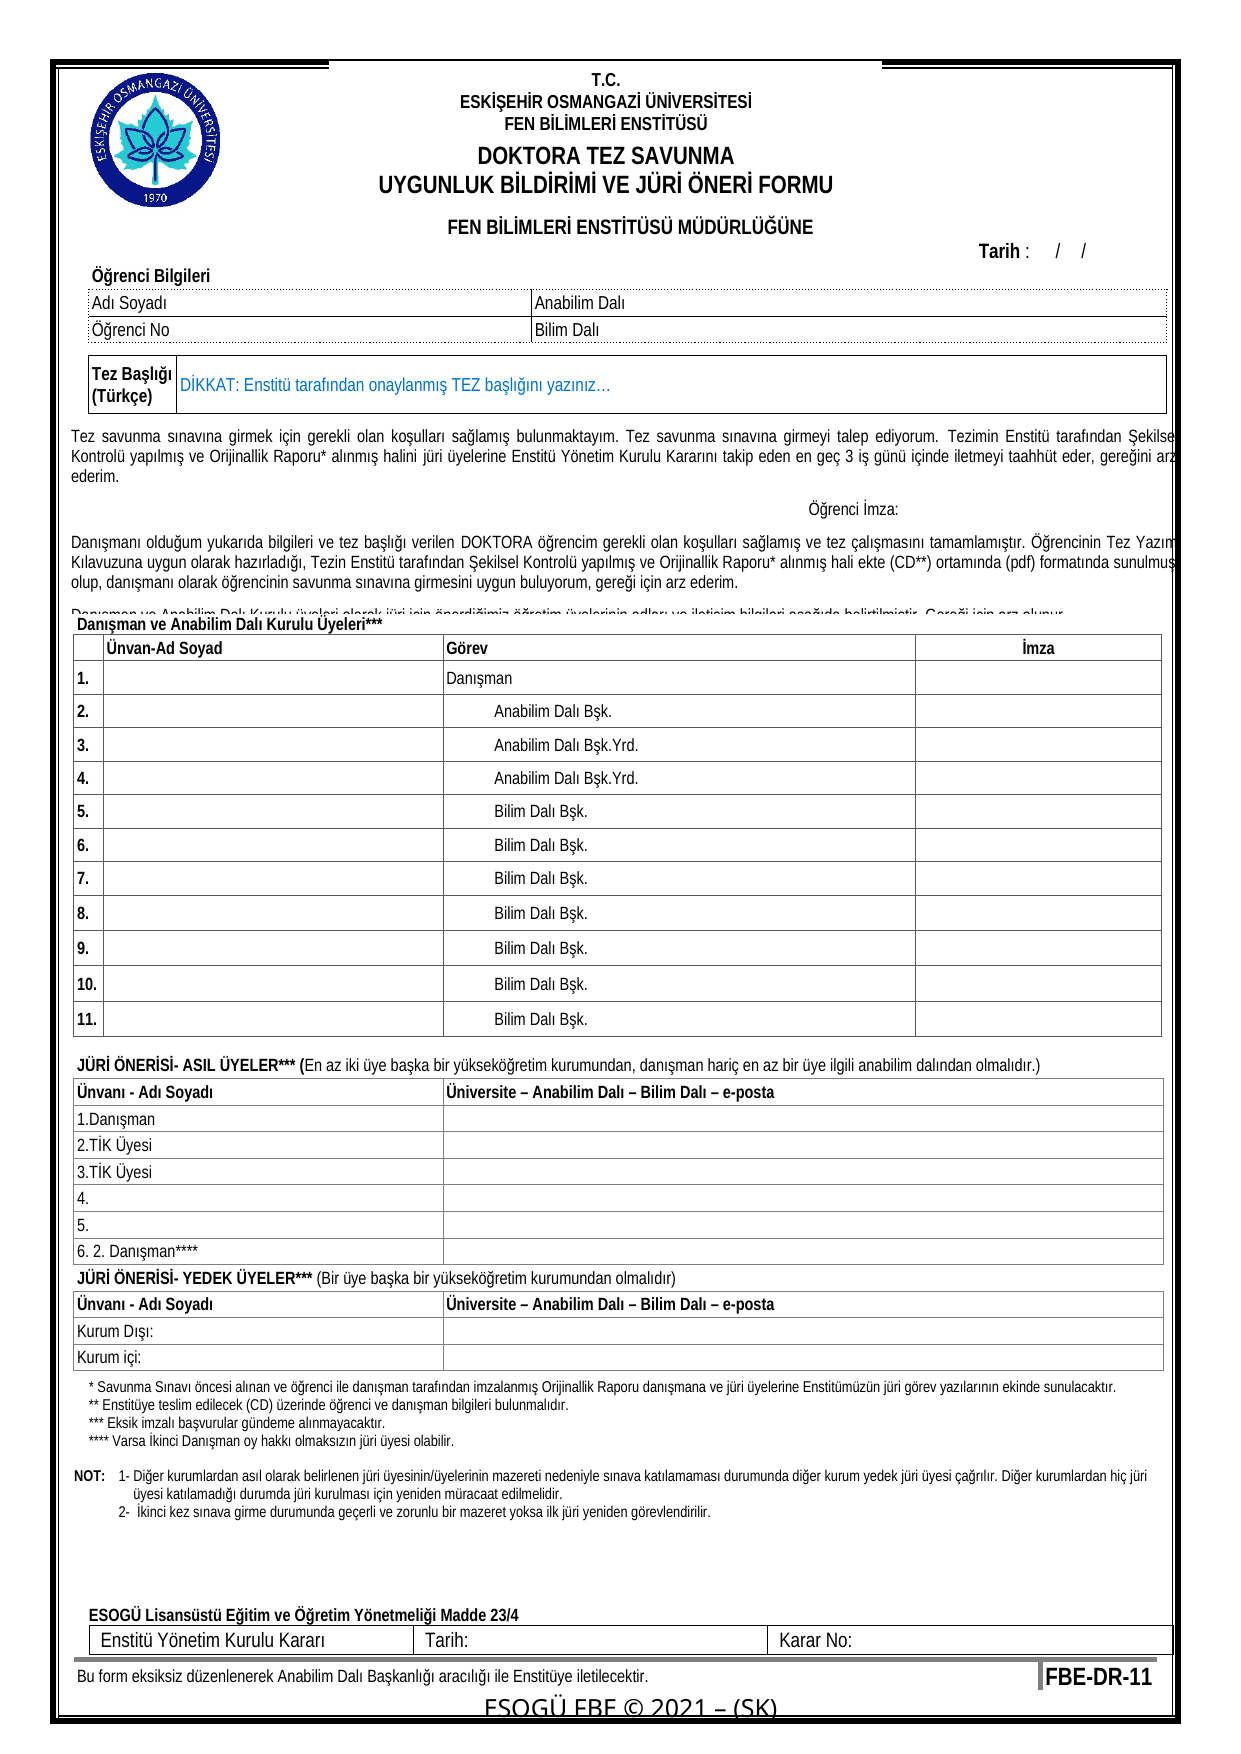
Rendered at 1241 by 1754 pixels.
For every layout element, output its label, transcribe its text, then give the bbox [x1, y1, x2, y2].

table_cell [444, 1159, 1163, 1184]
table_cell Bilim Dalı Bşk. [444, 896, 915, 930]
table_cell [444, 1239, 1163, 1264]
table_cell [104, 896, 443, 930]
table_cell [916, 695, 1161, 727]
table_cell [444, 1345, 1163, 1370]
table_cell İmza [916, 635, 1161, 660]
table_cell [104, 762, 443, 794]
text **** Varsa İkinci Danışman oy hakkı olmaksızın jüri üyesi olabilir. [89, 1431, 1172, 1449]
text Danışmanı olduğum yukarıda bilgileri ve tez başlığı verilen DOKTORA öğrencim gerekli olan koşulları sağlamış ve tez çalışmasını tamamlamıştır. Öğrencinin Tez Yazım Kılavuzuna uygun olarak hazırladığı, Tezin Enstitü tarafından Şekilsel Kontrolü yapılmış ve Orijinallik Raporu* alınmış hali ekte (CD**) ortamında (pdf) formatında sunulmuş olup, danışmanı olarak öğrencinin savunma sınavına girmesini uygun buluyorum, gereği için arz ederim. [71, 532, 1178, 593]
table_cell [916, 862, 1161, 894]
table_cell JÜRİ ÖNERİSİ- YEDEK ÜYELER*** (Bir üye başka bir yükseköğretim kurumundan olmalıdır) [74, 1265, 1164, 1291]
table_cell [916, 728, 1161, 761]
table_cell Kurum içi: [74, 1345, 443, 1370]
table_cell Anabilim Dalı [532, 289, 664, 316]
table_cell [104, 1002, 443, 1036]
table_cell [177, 317, 531, 342]
table_cell [916, 1002, 1161, 1036]
picture [88, 69, 222, 211]
table_cell [916, 931, 1161, 965]
table_cell 9. [74, 931, 103, 965]
table_cell 5. [74, 1212, 443, 1237]
table_cell [104, 695, 443, 727]
table_cell Adı Soyadı [89, 289, 177, 316]
text 2- İkinci kez sınava girme durumunda geçerli ve zorunlu bir mazeret yoksa ilk jüri yeniden görevlendirilir. [89, 1503, 1172, 1521]
text NOT: 1- Diğer kurumlardan asıl olarak belirlenen jüri üyesinin/üyelerinin mazereti nedeniyle sınava katılamaması durumunda diğer kurum yedek jüri üyesi çağrılır. Diğer kurumlardan hiç jüri üyesi katılamadığı durumda jüri kurulması için yeniden müracaat edilmelidir. [74, 1467, 1172, 1503]
table_header Öğrenci Bilgileri [89, 263, 1167, 289]
table_cell Danışman [444, 661, 915, 694]
table_cell Bilim Dalı [532, 317, 664, 342]
text ** Enstitüye teslim edilecek (CD) üzerinde öğrenci ve danışman bilgileri bulunmalıdır. [89, 1396, 1172, 1413]
text * Savunma Sınavı öncesi alınan ve öğrenci ile danışman tarafından imzalanmış Orijinallik Raporu danışmana ve jüri üyelerine Enstitümüzün jüri görev yazılarının ekinde sunulacaktır. [89, 1378, 1172, 1396]
text Tarih : / / [89, 238, 1172, 262]
table_cell [916, 966, 1161, 1001]
table_cell 3. [74, 728, 103, 761]
table_header Tez Başlığı (Türkçe) [89, 356, 176, 413]
table_cell 5. [74, 795, 103, 828]
table_cell Üniversite – Anabilim Dalı – Bilim Dalı – e-posta [444, 1079, 1163, 1105]
table_cell [104, 829, 443, 861]
table_cell [104, 966, 443, 1001]
table_cell [916, 896, 1161, 930]
table_cell [916, 762, 1161, 794]
table_cell Bilim Dalı Bşk. [444, 966, 915, 1001]
table_cell 6. [74, 829, 103, 861]
table_cell 2. [74, 695, 103, 727]
table_cell 3.TİK Üyesi [74, 1159, 443, 1184]
table_cell 1.Danışman [74, 1106, 443, 1131]
table_cell Üniversite – Anabilim Dalı – Bilim Dalı – e-posta [444, 1292, 1163, 1317]
table_cell [444, 1212, 1163, 1237]
table_cell [177, 289, 531, 316]
table_cell [444, 1185, 1163, 1211]
table_cell [104, 728, 443, 761]
table_cell [444, 1132, 1163, 1158]
table_cell 11. [74, 1002, 103, 1036]
table_cell Bilim Dalı Bşk. [444, 931, 915, 965]
table_cell Anabilim Dalı Bşk.Yrd. [444, 762, 915, 794]
table_cell [104, 862, 443, 894]
text *** Eksik imzalı başvurular gündeme alınmayacaktır. [89, 1413, 1172, 1431]
table_cell Bilim Dalı Bşk. [444, 829, 915, 861]
table_cell Bilim Dalı Bşk. [444, 862, 915, 894]
table_cell [104, 795, 443, 828]
table_cell Görev [444, 635, 915, 660]
table_cell [444, 1318, 1163, 1344]
table_cell [104, 661, 443, 694]
table_cell 6. 2. Danışman**** [74, 1239, 443, 1264]
table_cell Bilim Dalı Bşk. [444, 1002, 915, 1036]
table_cell 8. [74, 896, 103, 930]
table_cell 4. [74, 1185, 443, 1211]
table_cell 4. [74, 762, 103, 794]
table_cell Bilim Dalı Bşk. [444, 795, 915, 828]
table_cell 10. [74, 966, 103, 1001]
table_cell Anabilim Dalı Bşk.Yrd. [444, 728, 915, 761]
table_cell 7. [74, 862, 103, 894]
table_cell Ünvanı - Adı Soyadı [74, 1079, 443, 1105]
table_cell [916, 829, 1161, 861]
table_cell 1. [74, 661, 103, 694]
table_cell [444, 1106, 1163, 1131]
text FEN BİLİMLERİ ENSTİTÜSÜ MÜDÜRLÜĞÜNE [89, 214, 1172, 238]
table_cell Ünvanı - Adı Soyadı [74, 1292, 443, 1317]
table_cell Anabilim Dalı Bşk. [444, 695, 915, 727]
text Öğrenci İmza: [71, 499, 1178, 519]
table_cell Kurum Dışı: [74, 1318, 443, 1344]
table_header Danışman ve Anabilim Dalı Kurulu Üyeleri*** [74, 614, 1162, 634]
table_cell [74, 635, 103, 660]
table_cell Öğrenci No [89, 317, 177, 342]
table_header DİKKAT: Enstitü tarafından onaylanmış TEZ başlığını yazınız… [177, 356, 1166, 413]
table_cell [916, 661, 1161, 694]
table_cell 2.TİK Üyesi [74, 1132, 443, 1158]
table_header JÜRİ ÖNERİSİ- ASIL ÜYELER*** (En az iki üye başka bir yükseköğretim kurumundan, danışman hariç en az bir üye ilgili anabilim dalından olmalıdır.) [74, 1052, 1164, 1078]
table_cell [665, 289, 1167, 316]
table_cell [916, 795, 1161, 828]
table_cell [104, 931, 443, 965]
text Tez savunma sınavına girmek için gerekli olan koşulları sağlamış bulunmaktayım. Tez savunma sınavına girmeyi talep ediyorum. Tezimin Enstitü tarafından Şekilsel Kontrolü yapılmış ve Orijinallik Raporu* alınmış halini jüri üyelerine Enstitü Yönetim Kurulu Kararını takip eden en geç 3 iş günü içinde iletmeyi taahhüt eder, gereğini arz ederim. [71, 425, 1178, 486]
table_cell Ünvan-Ad Soyad [104, 635, 443, 660]
table_cell [665, 317, 1167, 342]
